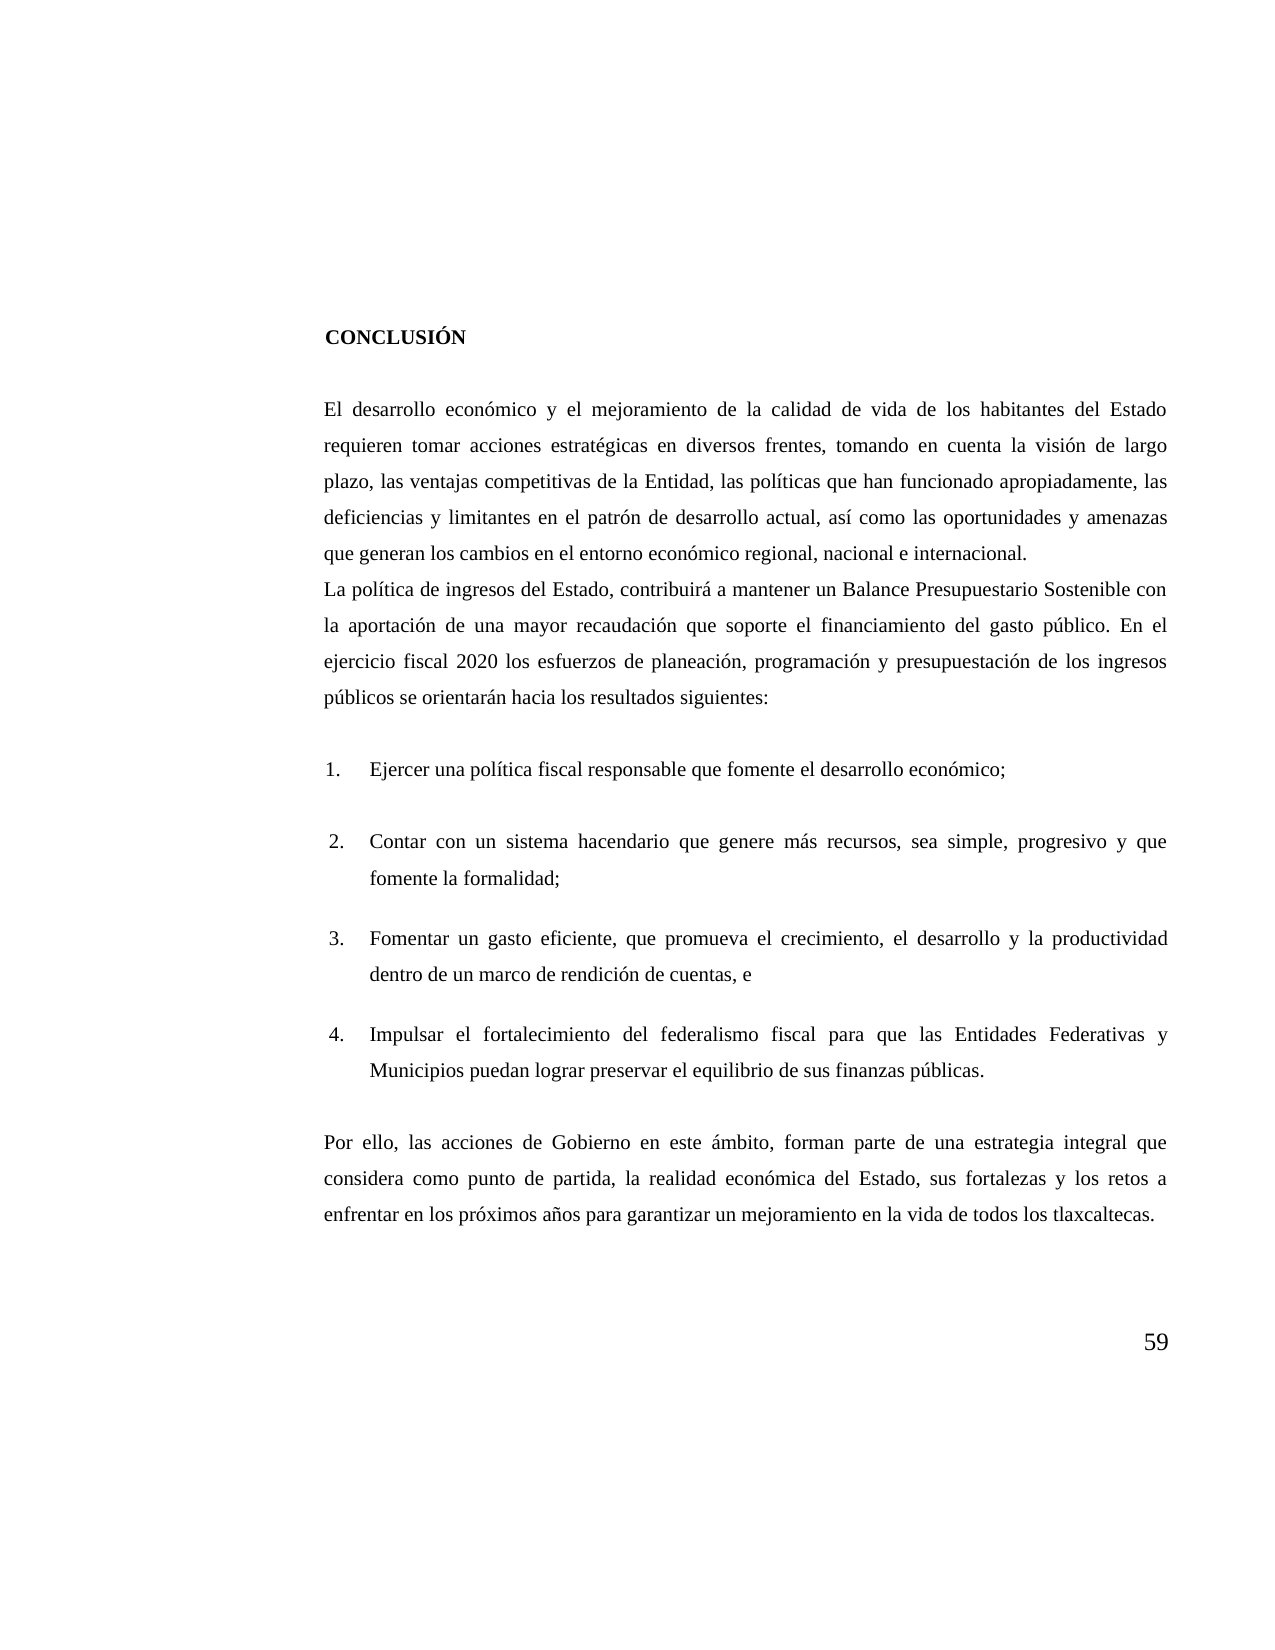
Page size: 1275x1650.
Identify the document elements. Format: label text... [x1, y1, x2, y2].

list Ejercer una política fiscal responsable que fomente el desarrollo económico; [325, 757, 1169, 781]
text La política de ingresos del Estado, contribuirá a mantener un Balance Presupuestario Sostenible con la aportación de una mayor recaudación que soporte el financiamiento del gasto público. En el ejercicio fiscal 2020 los esfuerzos de planeación, programación y presupuestación de los ingresos públicos se orientarán hacia los resultados siguientes: [324, 577, 1169, 709]
text Por ello, las acciones de Gobierno en este ámbito, forman parte de una estrategia integral que considera como punto de partida, la realidad económica del Estado, sus fortalezas y los retos a enfrentar en los próximos años para garantizar un mejoramiento en la vida de todos los tlaxcaltecas. [324, 1130, 1169, 1226]
text El desarrollo económico y el mejoramiento de la calidad de vida de los habitantes del Estado requieren tomar acciones estratégicas en diversos frentes, tomando en cuenta la visión de largo plazo, las ventajas competitivas de la Entidad, las políticas que han funcionado apropiadamente, las deficiencias y limitantes en el patrón de desarrollo actual, así como las oportunidades y amenazas que generan los cambios en el entorno económico regional, nacional e internacional. [324, 397, 1169, 565]
text CONCLUSIÓN [325, 325, 1169, 349]
list Fomentar un gasto eficiente, que promueva el crecimiento, el desarrollo y la productividad dentro de un marco de rendición de cuentas, e [329, 926, 1169, 986]
list Contar con un sistema hacendario que genere más recursos, sea simple, progresivo y que fomente la formalidad; [329, 829, 1169, 889]
list Impulsar el fortalecimiento del federalismo fiscal para que las Entidades Federativas y Municipios puedan lograr preservar el equilibrio de sus finanzas públicas. [329, 1022, 1169, 1082]
